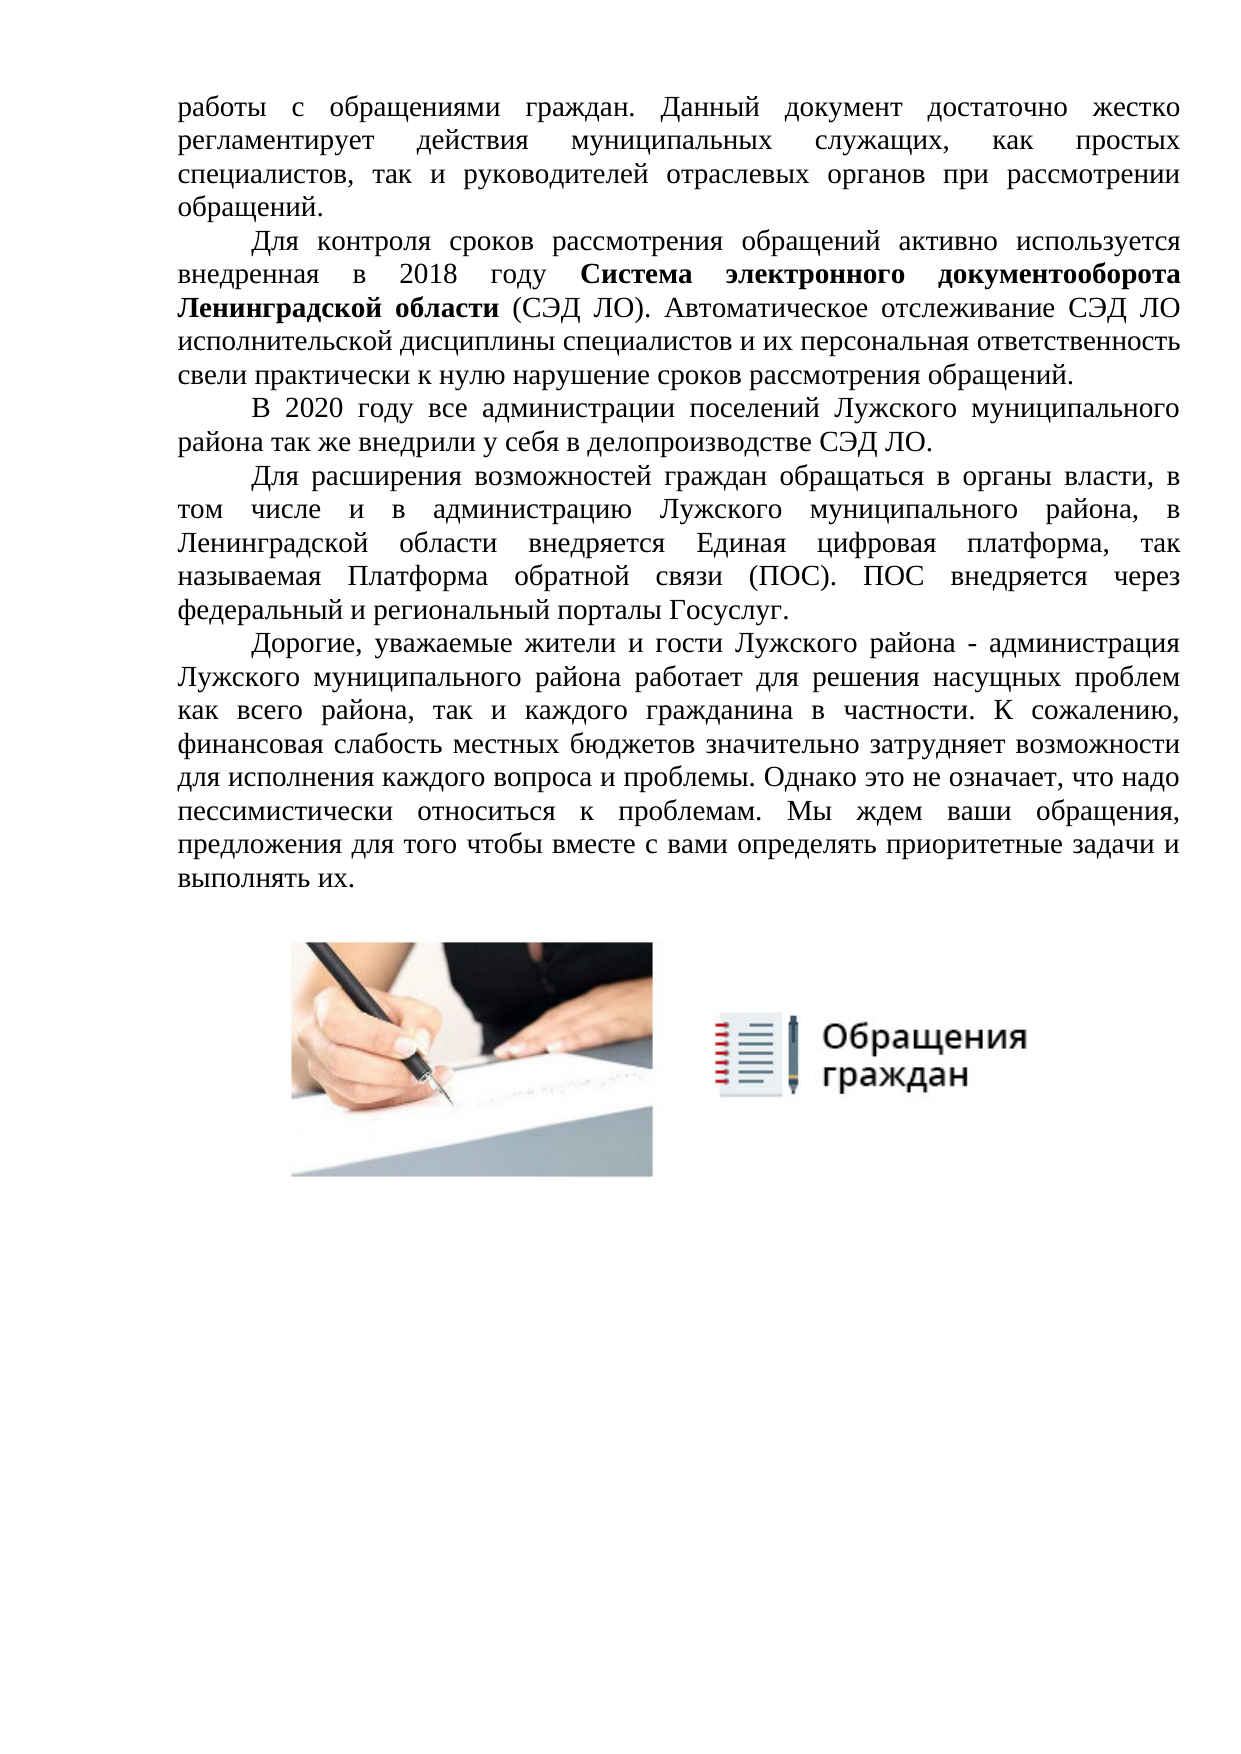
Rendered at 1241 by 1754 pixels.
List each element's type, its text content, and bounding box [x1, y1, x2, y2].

picture [276, 927, 1083, 1191]
text Для расширения возможностей граждан обращаться в органы власти, в том числе и в администрацию Лужского муниципального района, в Ленинградской области внедряется Единая цифровая платформа, так называемая Платформа обратной связи (ПОС). ПОС внедряется через федеральный и региональный порталы Госуслуг. [177, 458, 1181, 625]
text Для контроля сроков рассмотрения обращений активно используется внедренная в 2018 году Система электронного документооборота Ленинградской области (СЭД ЛО). Автоматическое отслеживание СЭД ЛО исполнительской дисциплины специалистов и их персональная ответственность свели практически к нулю нарушение сроков рассмотрения обращений. [177, 223, 1181, 391]
text Дорогие, уважаемые жители и гости Лужского района - администрация Лужского муниципального района работает для решения насущных проблем как всего района, так и каждого гражданина в частности. К сожалению, финансовая слабость местных бюджетов значительно затрудняет возможности для исполнения каждого вопроса и проблемы. Однако это не означает, что надо пессимистически относиться к проблемам. Мы ждем ваши обращения, предложения для того чтобы вместе с вами определять приоритетные задачи и выполнять их. [177, 625, 1181, 894]
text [177, 89, 1181, 223]
text В 2020 году все администрации поселений Лужского муниципального района так же внедрили у себя в делопроизводстве СЭД ЛО. [177, 391, 1181, 458]
